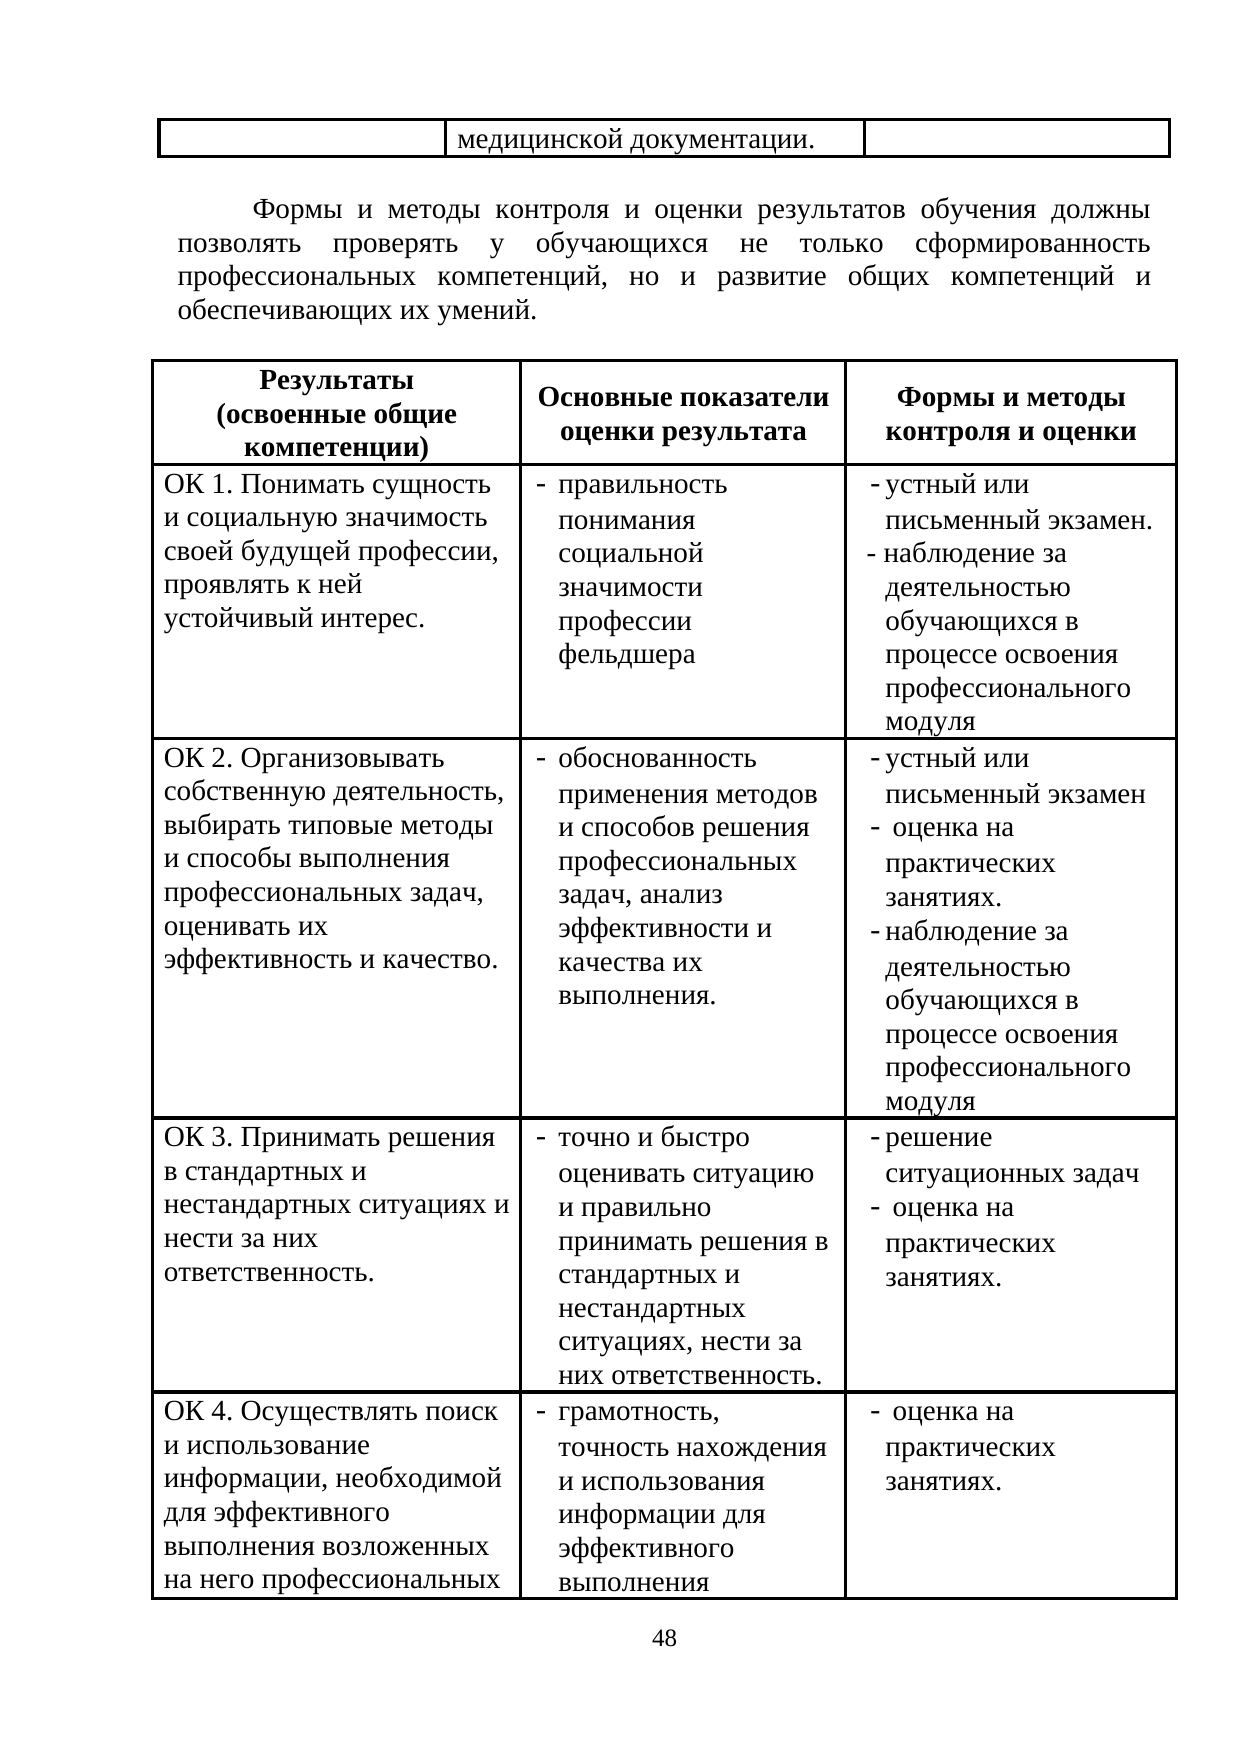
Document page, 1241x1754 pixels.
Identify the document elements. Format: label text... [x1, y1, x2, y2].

table_cell правильность понимания социальной значимости профессии фельдшера [522, 466, 844, 737]
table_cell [522, 1394, 844, 1597]
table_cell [154, 1394, 519, 1597]
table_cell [866, 121, 1168, 155]
table_cell ОК 2. Организовывать собственную деятельность, выбирать типовые методы и способы выполнения профессиональных задач, оценивать их эффективность и качество. [154, 740, 519, 1116]
table_header Основные показатели оценки результата [522, 362, 844, 463]
table_header Формы и методы контроля и оценки [847, 362, 1175, 463]
table_cell устный или письменный экзамен. - наблюдение за деятельностью обучающихся в процессе освоения профессионального модуля [847, 466, 1175, 737]
table_cell ОК 1. Понимать сущность и социальную значимость своей будущей профессии, проявлять к ней устойчивый интерес. [154, 466, 519, 737]
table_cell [447, 121, 863, 155]
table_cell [161, 121, 444, 155]
table_header Результаты (освоенные общие компетенции) [154, 362, 519, 463]
table_cell ОК 3. Принимать решения в стандартных и нестандартных ситуациях и нести за них ответственность. [154, 1120, 519, 1390]
table_cell решение ситуационных задач оценка на практических занятиях. [847, 1120, 1175, 1390]
text Формы и методы контроля и оценки результатов обучения должны позволять проверять у обучающихся не только сформированность профессиональных компетенций, но и развитие общих компетенций и обеспечивающих их умений. [177, 191, 1152, 326]
table_cell устный или письменный экзамен оценка на практических занятиях. наблюдение за деятельностью обучающихся в процессе освоения профессионального модуля [847, 740, 1175, 1116]
table_cell точно и быстро оценивать ситуацию и правильно принимать решения в стандартных и нестандартных ситуациях, нести за них ответственность. [522, 1120, 844, 1390]
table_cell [847, 1394, 1175, 1597]
table_cell обоснованность применения методов и способов решения профессиональных задач, анализ эффективности и качества их выполнения. [522, 740, 844, 1116]
